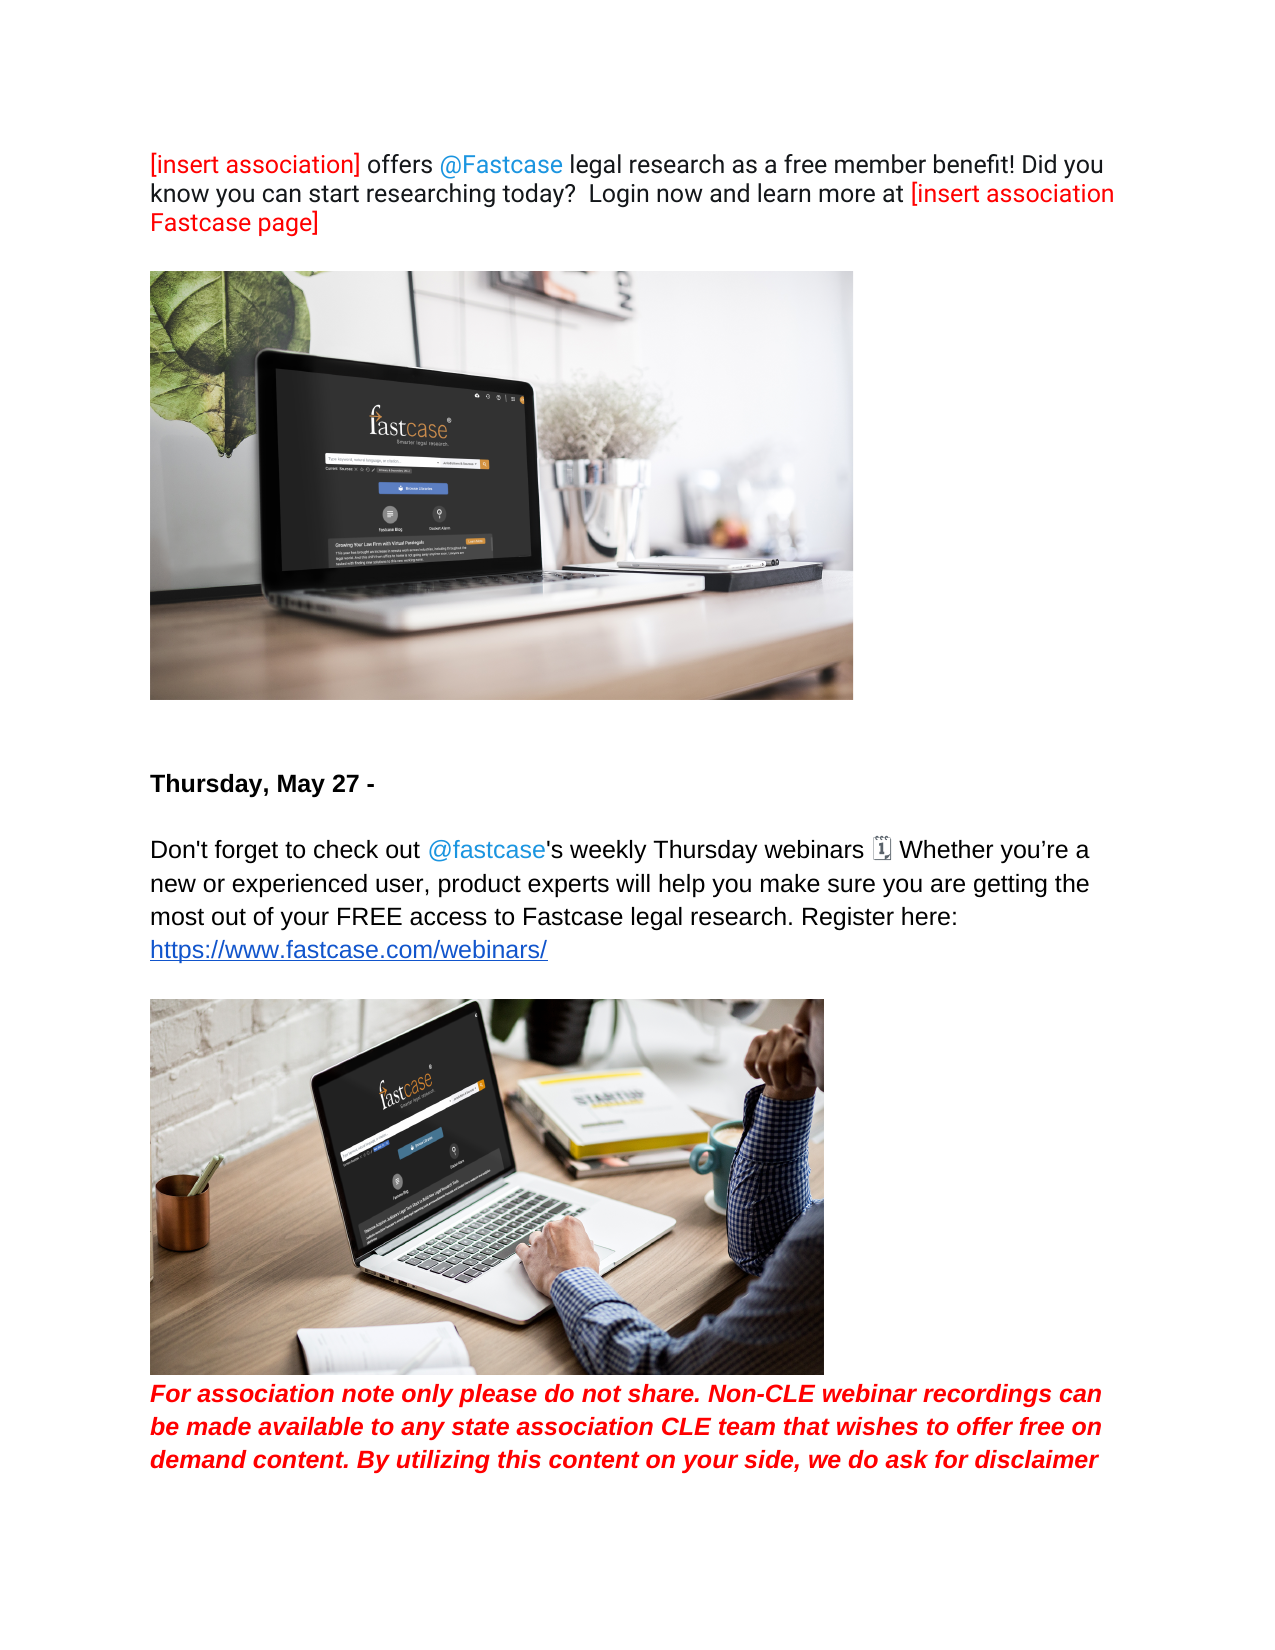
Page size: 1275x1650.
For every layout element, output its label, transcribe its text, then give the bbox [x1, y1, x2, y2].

picture [150, 271, 854, 700]
text [insert association] offers @Fastcase legal research as a free member benefit! Did you know you can start researching today? Login now and learn more at [insert association Fastcase page] [150, 150, 1125, 238]
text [150, 1378, 1125, 1473]
picture [150, 999, 824, 1375]
text Don't forget to check out @fastcase's weekly Thursday webinars 🗓️ Whether you’re a new or experienced user, product experts will help you make sure you are getting the most out of your FREE access to Fastcase legal research. Register here: https://www.fastcase.com/webinars/ [150, 836, 1125, 963]
text Thursday, May 27 - [150, 769, 1125, 798]
